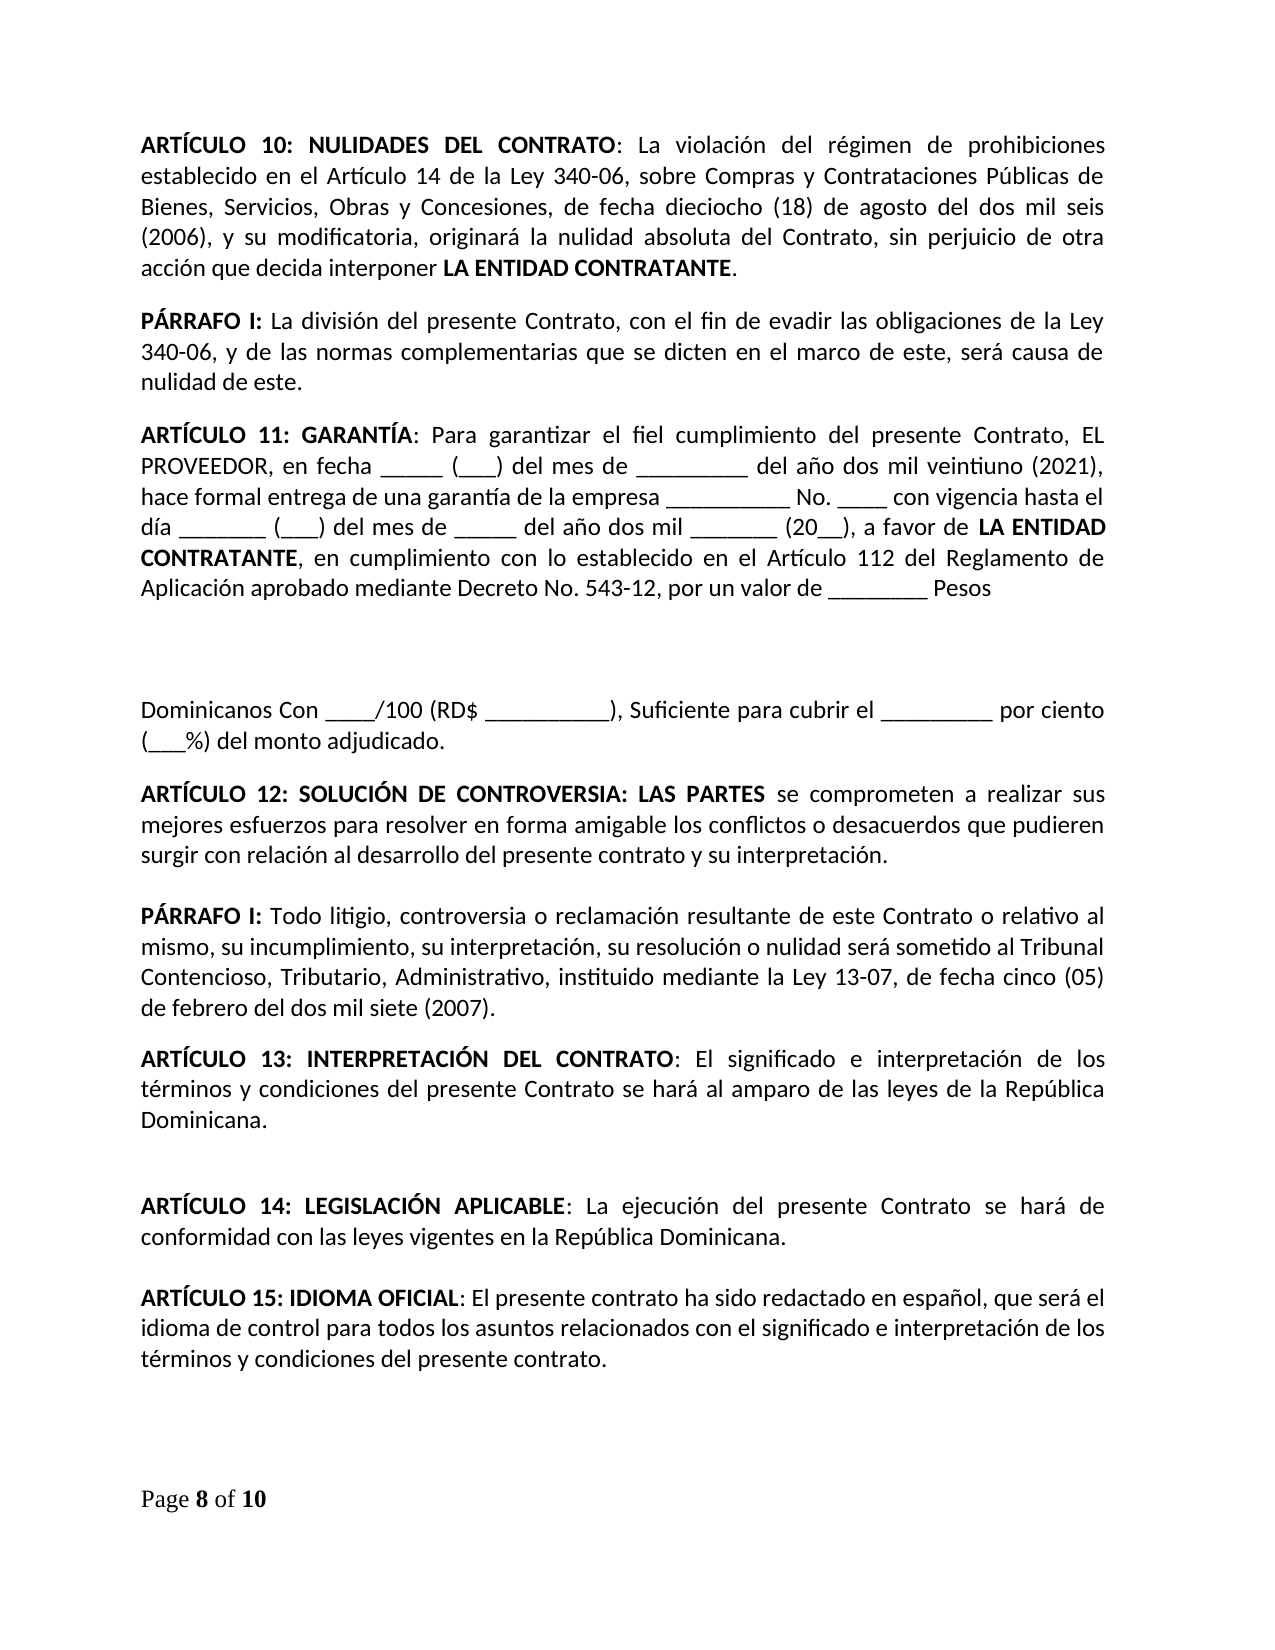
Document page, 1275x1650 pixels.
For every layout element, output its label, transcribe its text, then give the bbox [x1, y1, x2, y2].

text PÁRRAFO I: Todo litigio, controversia o reclamación resultante de este Contrato o relativo al mismo, su incumplimiento, su interpretación, su resolución o nulidad será sometido al Tribunal Contencioso, Tributario, Administrativo, instituido mediante la Ley 13-07, de fecha cinco (05) de febrero del dos mil siete (2007). [141, 900, 1106, 1022]
text ARTÍCULO 11: GARANTÍA: Para garantizar el fiel cumplimiento del presente Contrato, EL PROVEEDOR, en fecha _____ (___) del mes de _________ del año dos mil veintiuno (2021), hace formal entrega de una garantía de la empresa __________ No. ____ con vigencia hasta el día _______ (___) del mes de _____ del año dos mil _______ (20__), a favor de LA ENTIDAD CONTRATANTE, en cumplimiento con lo establecido en el Artículo 112 del Reglamento de Aplicación aprobado mediante Decreto No. 543-12, por un valor de ________ Pesos [141, 419, 1106, 603]
text ARTÍCULO 14: LEGISLACIÓN APLICABLE: La ejecución del presente Contrato se hará de conformidad con las leyes vigentes en la República Dominicana. [141, 1190, 1106, 1251]
text ARTÍCULO 10: NULIDADES DEL CONTRATO: La violación del régimen de prohibiciones establecido en el Artículo 14 de la Ley 340-06, sobre Compras y Contrataciones Públicas de Bienes, Servicios, Obras y Concesiones, de fecha dieciocho (18) de agosto del dos mil seis (2006), y su modificatoria, originará la nulidad absoluta del Contrato, sin perjuicio de otra acción que decida interponer LA ENTIDAD CONTRATANTE. [141, 129, 1106, 282]
text ARTÍCULO 13: INTERPRETACIÓN DEL CONTRATO: El significado e interpretación de los términos y condiciones del presente Contrato se hará al amparo de las leyes de la República Dominicana. [141, 1043, 1106, 1134]
text ARTÍCULO 12: SOLUCIÓN DE CONTROVERSIA: LAS PARTES se comprometen a realizar sus mejores esfuerzos para resolver en forma amigable los conflictos o desacuerdos que pudieren surgir con relación al desarrollo del presente contrato y su interpretación. [141, 778, 1106, 870]
text Dominicanos Con ____/100 (RD$ __________), Suficiente para cubrir el _________ por ciento (___%) del monto adjudicado. [141, 694, 1106, 755]
text ARTÍCULO 15: IDIOMA OFICIAL: El presente contrato ha sido redactado en español, que será el idioma de control para todos los asuntos relacionados con el significado e interpretación de los términos y condiciones del presente contrato. [141, 1282, 1106, 1373]
text PÁRRAFO I: La división del presente Contrato, con el fin de evadir las obligaciones de la Ley 340-06, y de las normas complementarias que se dicten en el marco de este, será causa de nulidad de este. [141, 305, 1106, 397]
